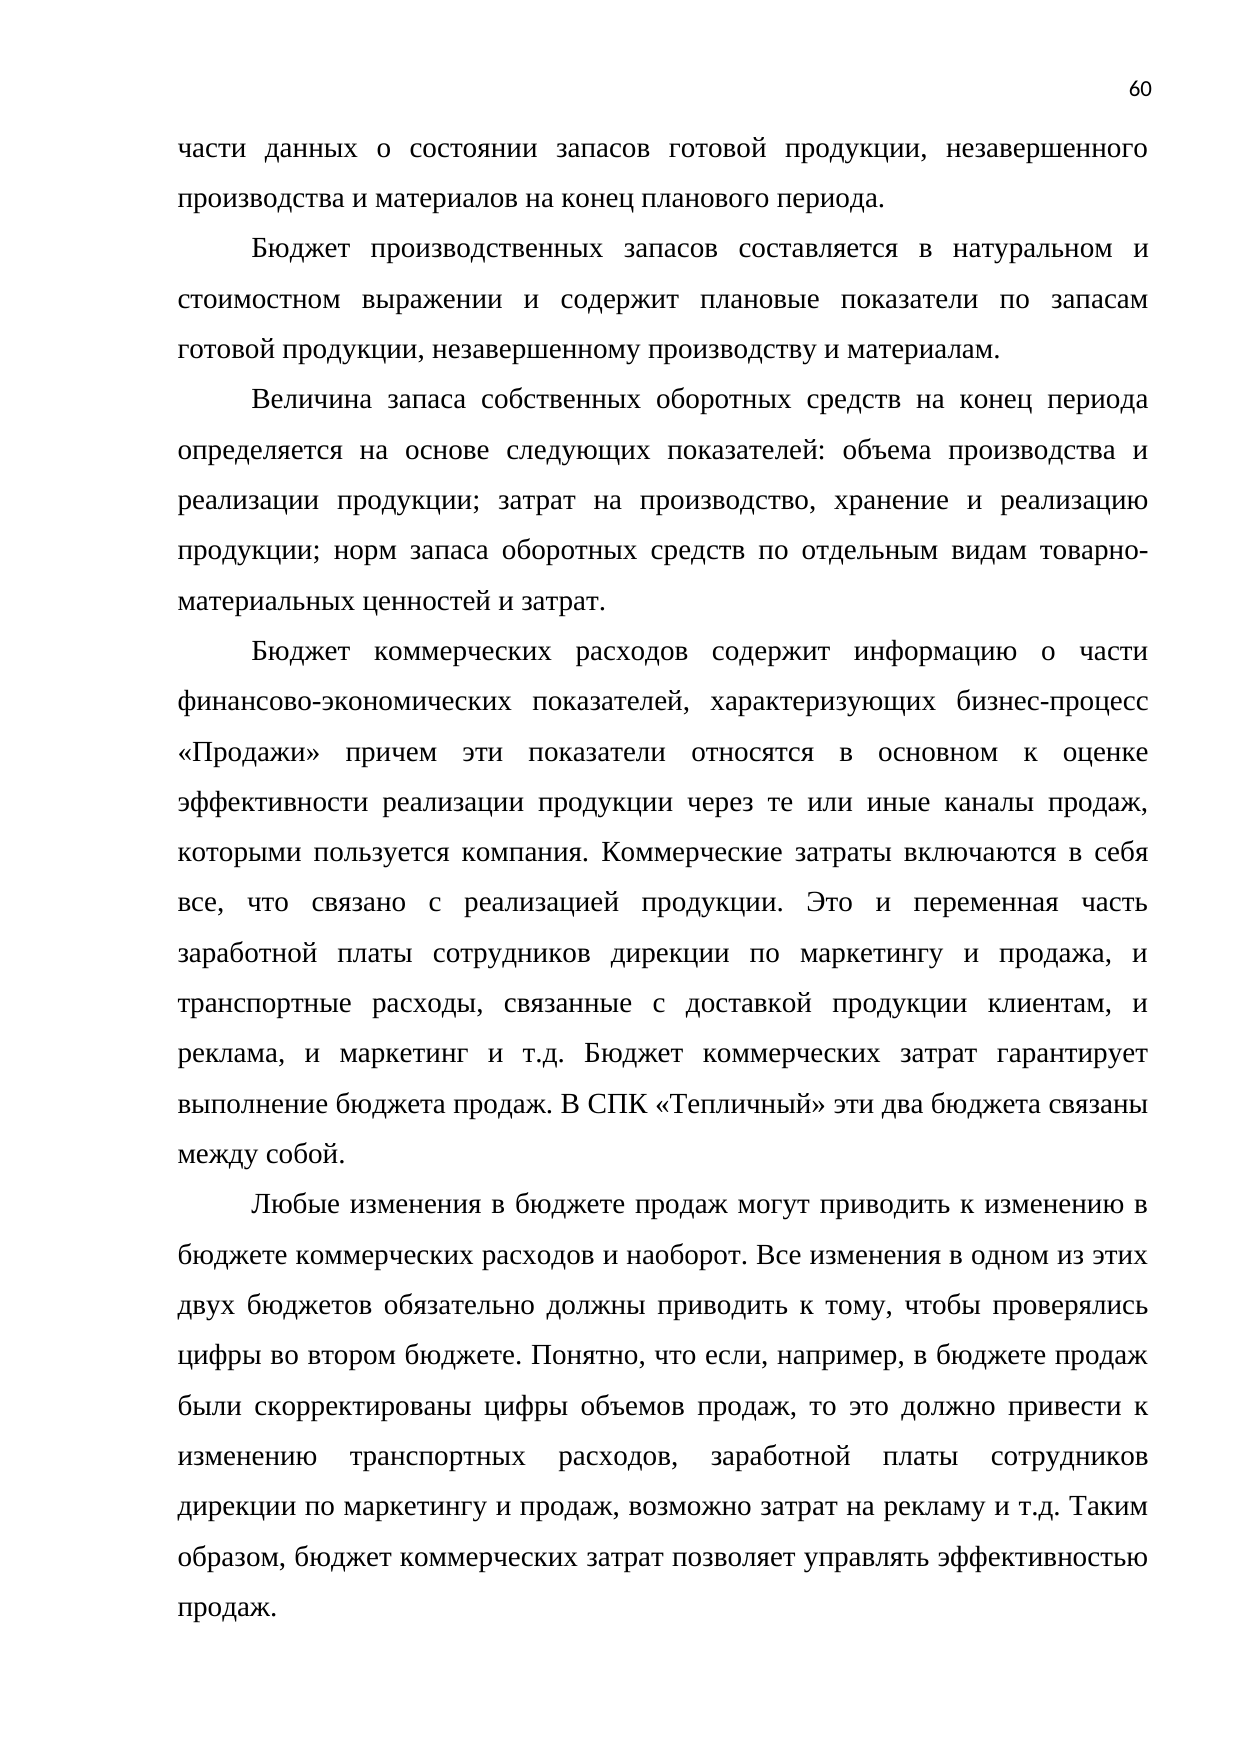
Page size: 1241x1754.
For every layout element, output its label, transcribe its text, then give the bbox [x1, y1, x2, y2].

text Бюджет производственных запасов составляется в натуральном и стоимостном выражении и содержит плановые показатели по запасам готовой продукции, незавершенному производству и материалам. [177, 231, 1149, 365]
text Бюджет коммерческих расходов содержит информацию о части финансово-экономических показателей, характеризующих бизнес-процесс «Продажи» причем эти показатели относятся в основном к оценке эффективности реализации продукции через те или иные каналы продаж, которыми пользуется компания. Коммерческие затраты включаются в себя все, что связано с реализацией продукции. Это и переменная часть заработной платы сотрудников дирекции по маркетингу и продажа, и транспортные расходы, связанные с доставкой продукции клиентам, и реклама, и маркетинг и т.д. Бюджет коммерческих затрат гарантирует выполнение бюджета продаж. В СПК «Тепличный» эти два бюджета связаны между собой. [177, 633, 1149, 1170]
text Любые изменения в бюджете продаж могут приводить к изменению в бюджете коммерческих расходов и наоборот. Все изменения в одном из этих двух бюджетов обязательно должны приводить к тому, чтобы проверялись цифры во втором бюджете. Понятно, что если, например, в бюджете продаж были скорректированы цифры объемов продаж, то это должно привести к изменению транспортных расходов, заработной платы сотрудников дирекции по маркетингу и продаж, возможно затрат на рекламу и т.д. Таким образом, бюджет коммерческих затрат позволяет управлять эффективностью продаж. [177, 1186, 1149, 1622]
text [177, 130, 1149, 214]
text Величина запаса собственных оборотных средств на конец периода определяется на основе следующих показателей: объема производства и реализации продукции; затрат на производство, хранение и реализацию продукции; норм запаса оборотных средств по отдельным видам товарно-материальных ценностей и затрат. [177, 381, 1149, 616]
